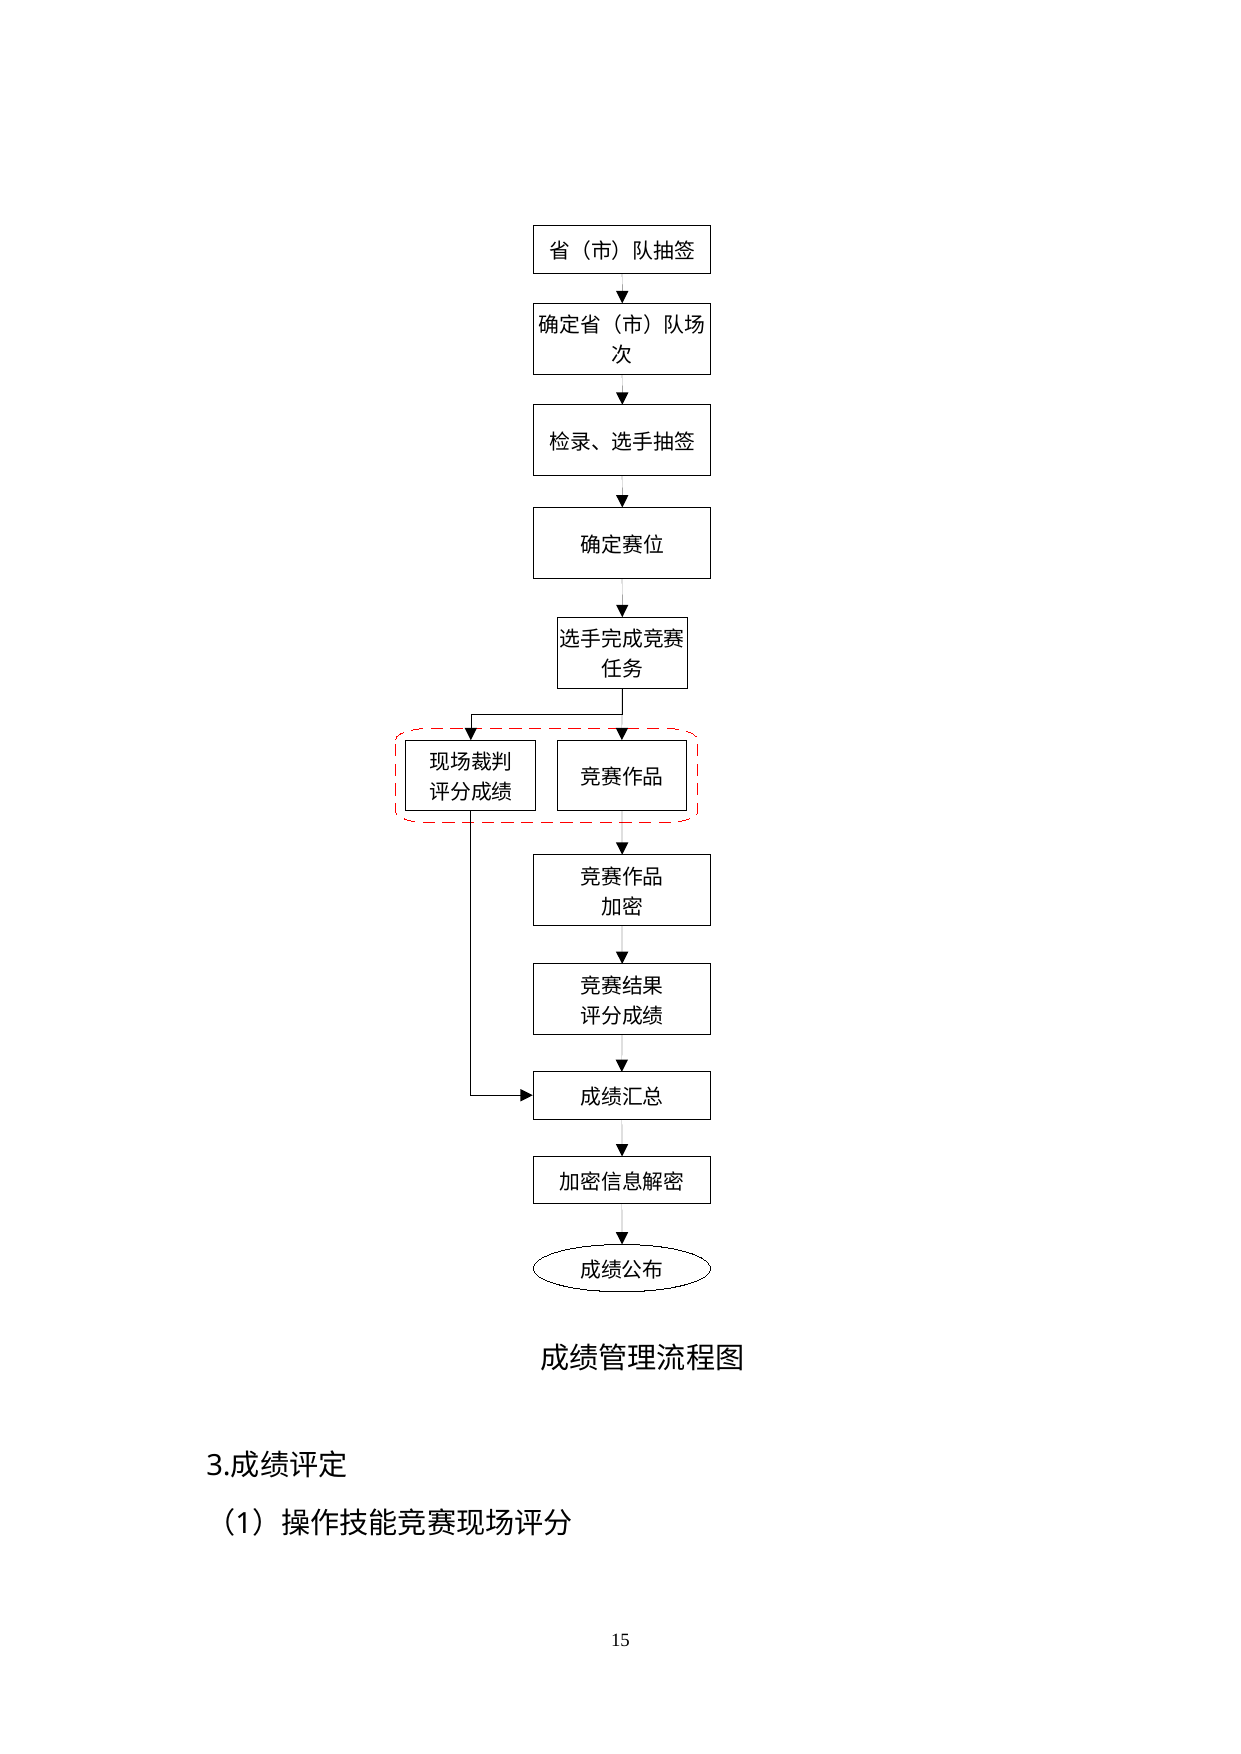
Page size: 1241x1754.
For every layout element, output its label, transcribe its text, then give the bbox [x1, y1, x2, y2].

text 3.成绩评定 [148, 1428, 1092, 1487]
text 成绩管理流程图 [148, 178, 1092, 1378]
text （1）操作技能竞赛现场评分 [148, 1487, 1092, 1545]
